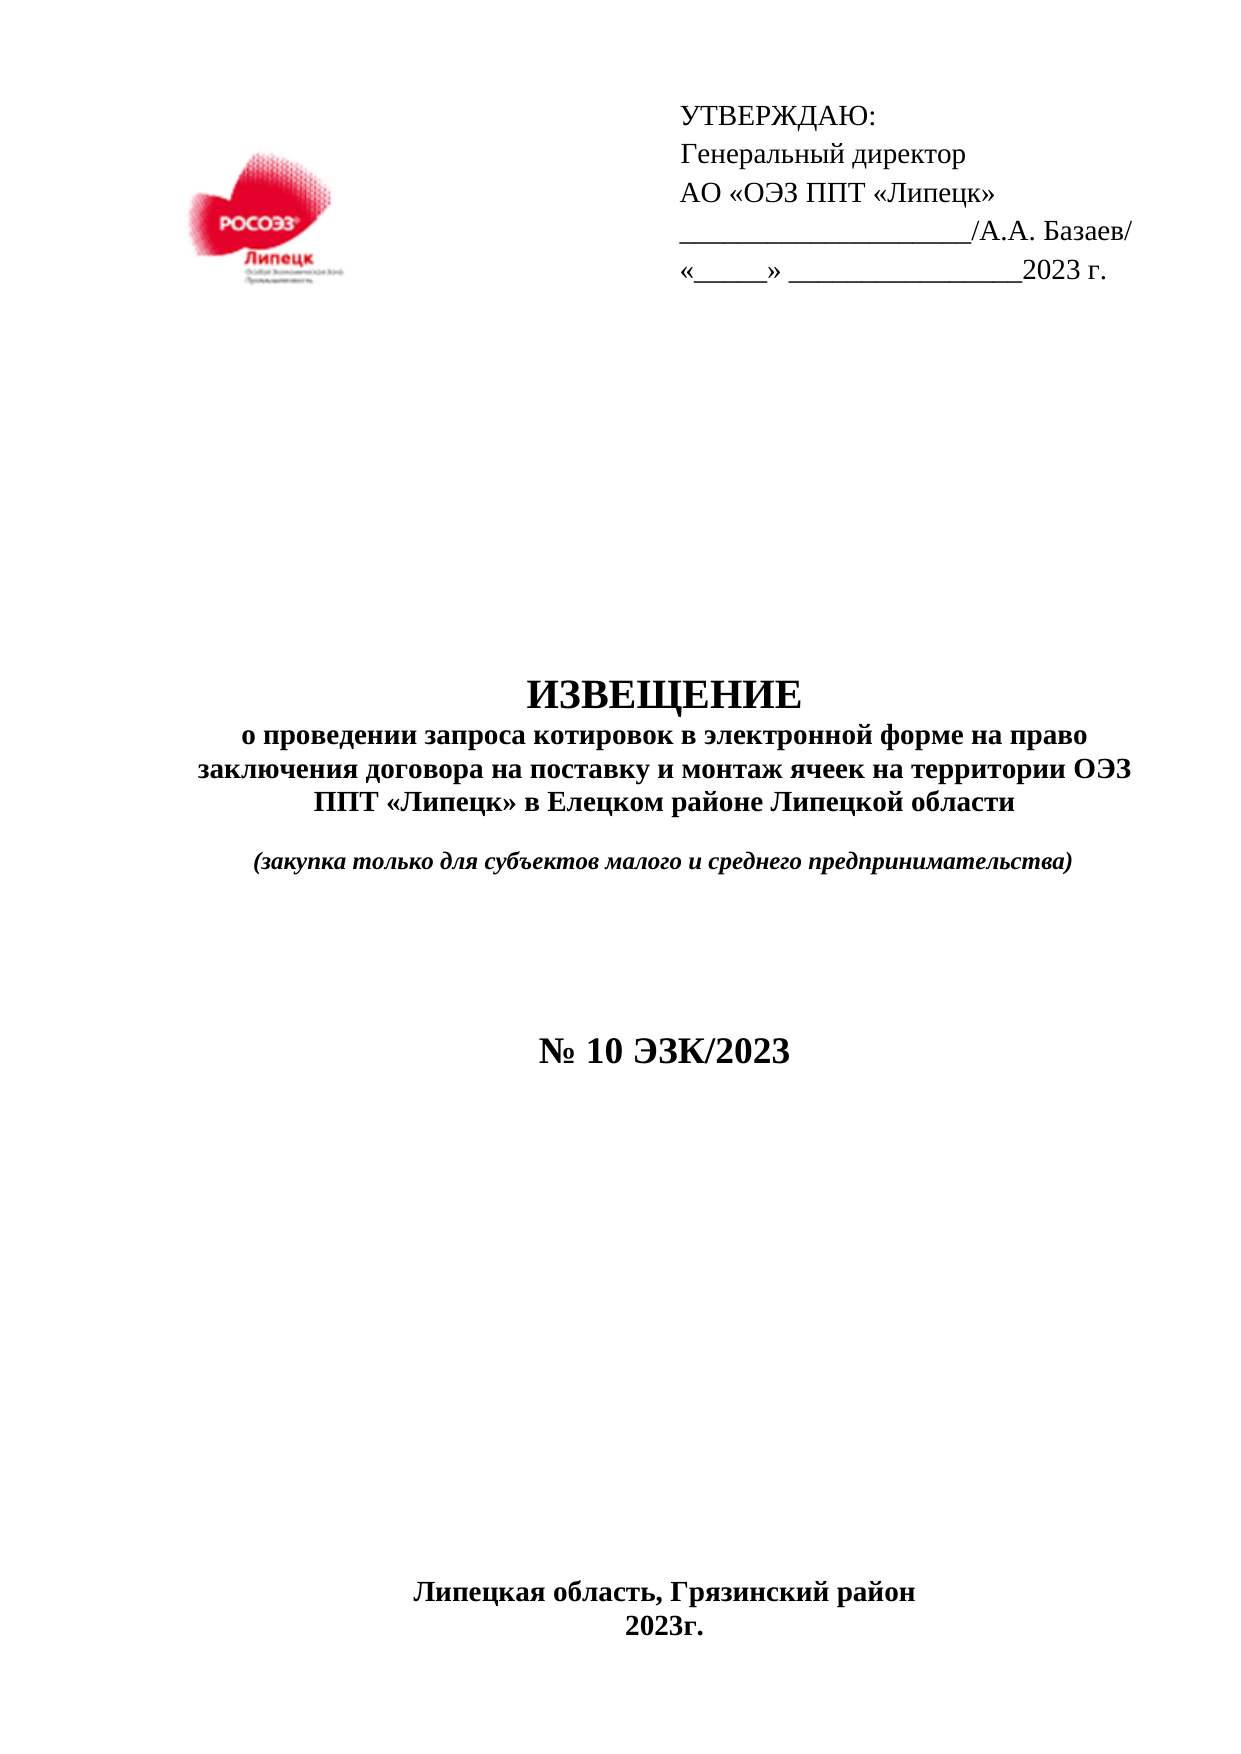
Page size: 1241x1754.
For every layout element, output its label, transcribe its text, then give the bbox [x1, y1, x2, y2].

text УТВЕРЖДАЮ: [679, 98, 1152, 131]
text Липецкая область, Грязинский район [177, 1574, 1152, 1608]
text о проведении запроса котировок в электронной форме на право заключения договора на поставку и монтаж ячеек на территории ОЭЗ ППТ «Липецк» в Елецком районе Липецкой области [177, 717, 1152, 818]
text Генеральный директор [177, 136, 1152, 170]
text (закупка только для субъектов малого и среднего предпринимательства) [177, 846, 1152, 875]
picture [176, 136, 354, 291]
text 2023г. [177, 1608, 1152, 1641]
text ____________________/А.А. Базаев/ [679, 213, 1152, 247]
text АО «ОЭЗ ППТ «Липецк» [679, 175, 1152, 208]
text ИЗВЕЩЕНИЕ [177, 669, 1152, 717]
text «_____» ________________2023 г. [679, 252, 1152, 285]
text № 10 ЭЗК/2023 [177, 1028, 1152, 1071]
